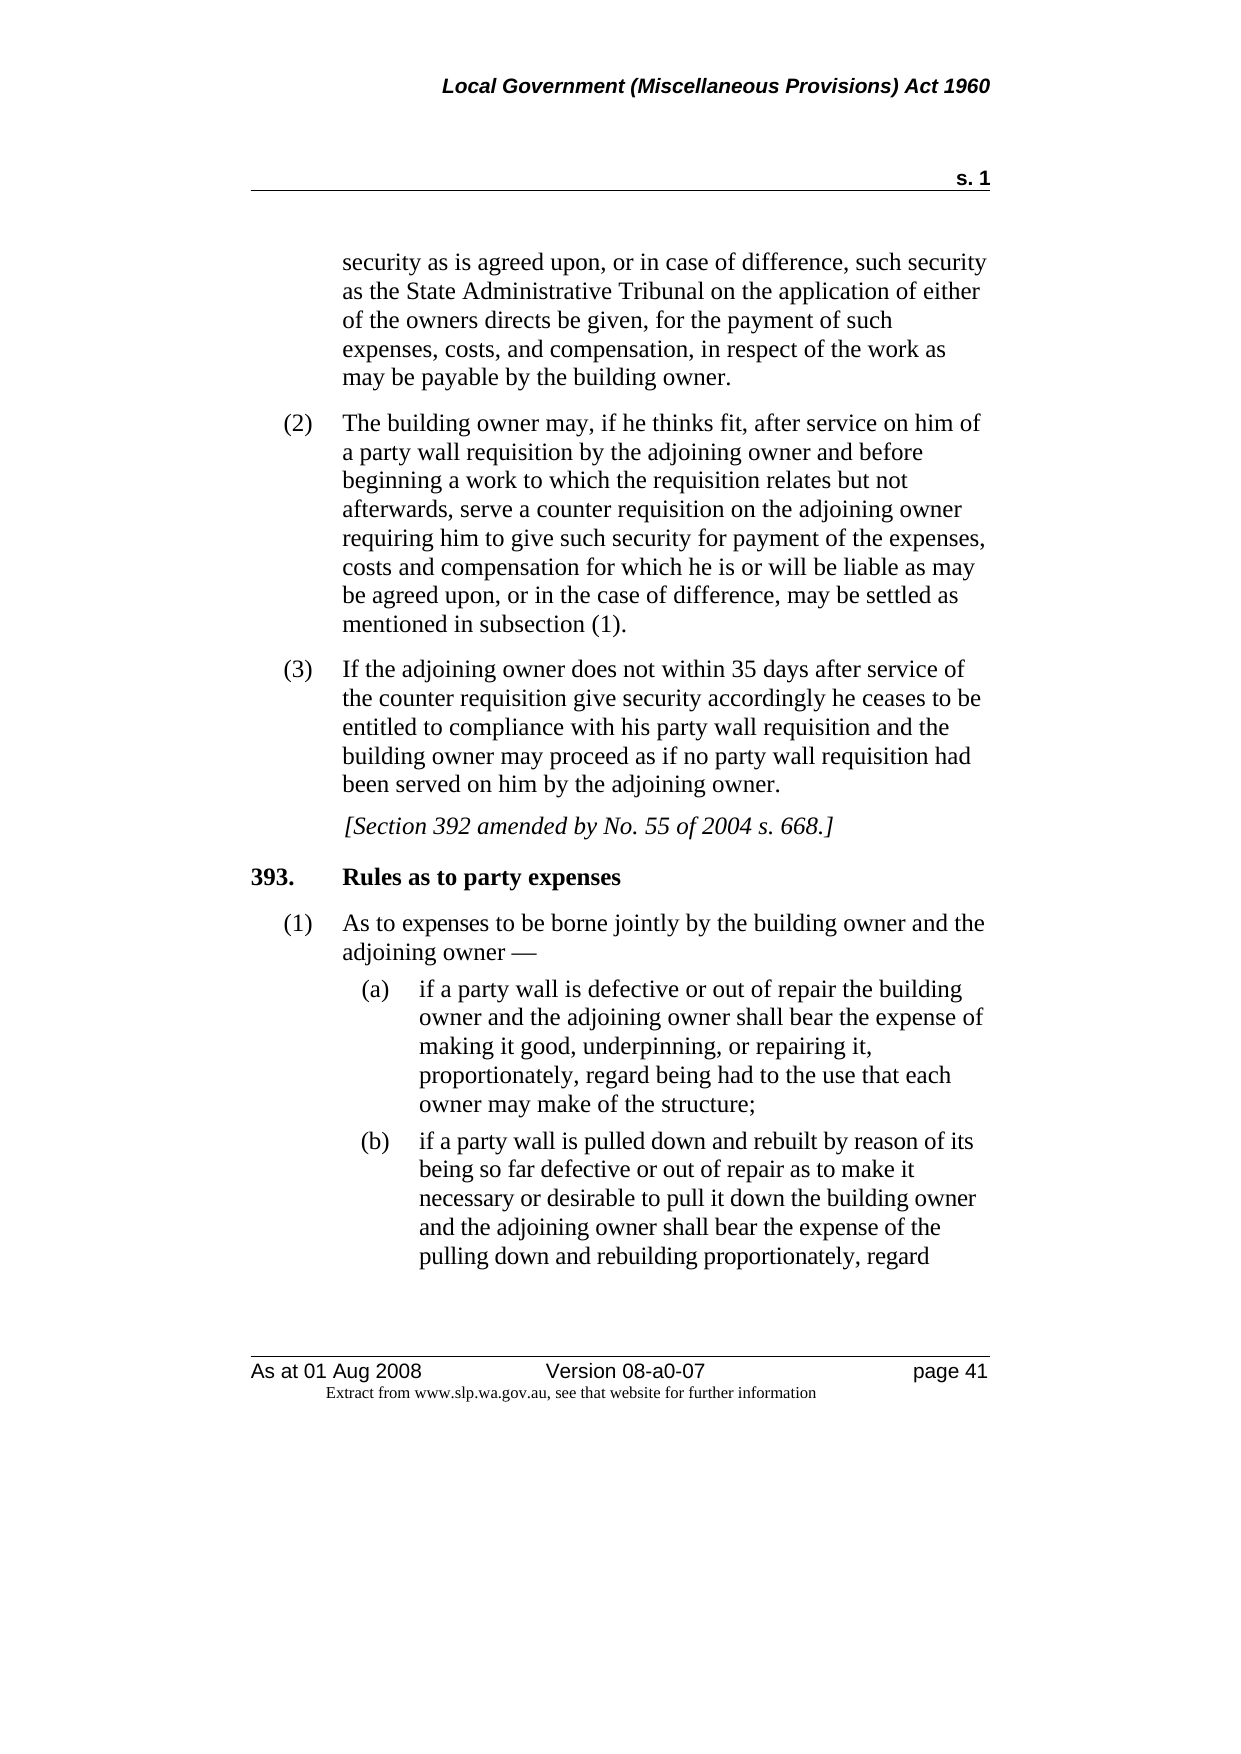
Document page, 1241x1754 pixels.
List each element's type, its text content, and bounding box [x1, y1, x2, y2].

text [251, 247, 990, 391]
text (1) As to expenses to be borne jointly by the building owner and the adjoining owner — [251, 908, 990, 965]
subtitle 393. Rules as to party expenses [251, 862, 990, 891]
text [Section 392 amended by No. 55 of 2004 s. 668.] [251, 811, 990, 839]
text (a) if a party wall is defective or out of repair the building owner and the adjoining owner shall bear the expense of making it good, underpinning, or repairing it, proportionately, regard being had to the use that each owner may make of the structure; [251, 974, 990, 1117]
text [251, 1126, 990, 1269]
text (2) The building owner may, if he thinks fit, after service on him of a party wall requisition by the adjoining owner and before beginning a work to which the requisition relates but not afterwards, serve a counter requisition on the adjoining owner requiring him to give such security for payment of the expenses, costs and compensation for which he is or will be liable as may be agreed upon, or in the case of difference, may be settled as mentioned in subsection (1). [251, 408, 990, 638]
text (3) If the adjoining owner does not within 35 days after service of the counter requisition give security accordingly he ceases to be entitled to compliance with his party wall requisition and the building owner may proceed as if no party wall requisition had been served on him by the adjoining owner. [251, 654, 990, 798]
